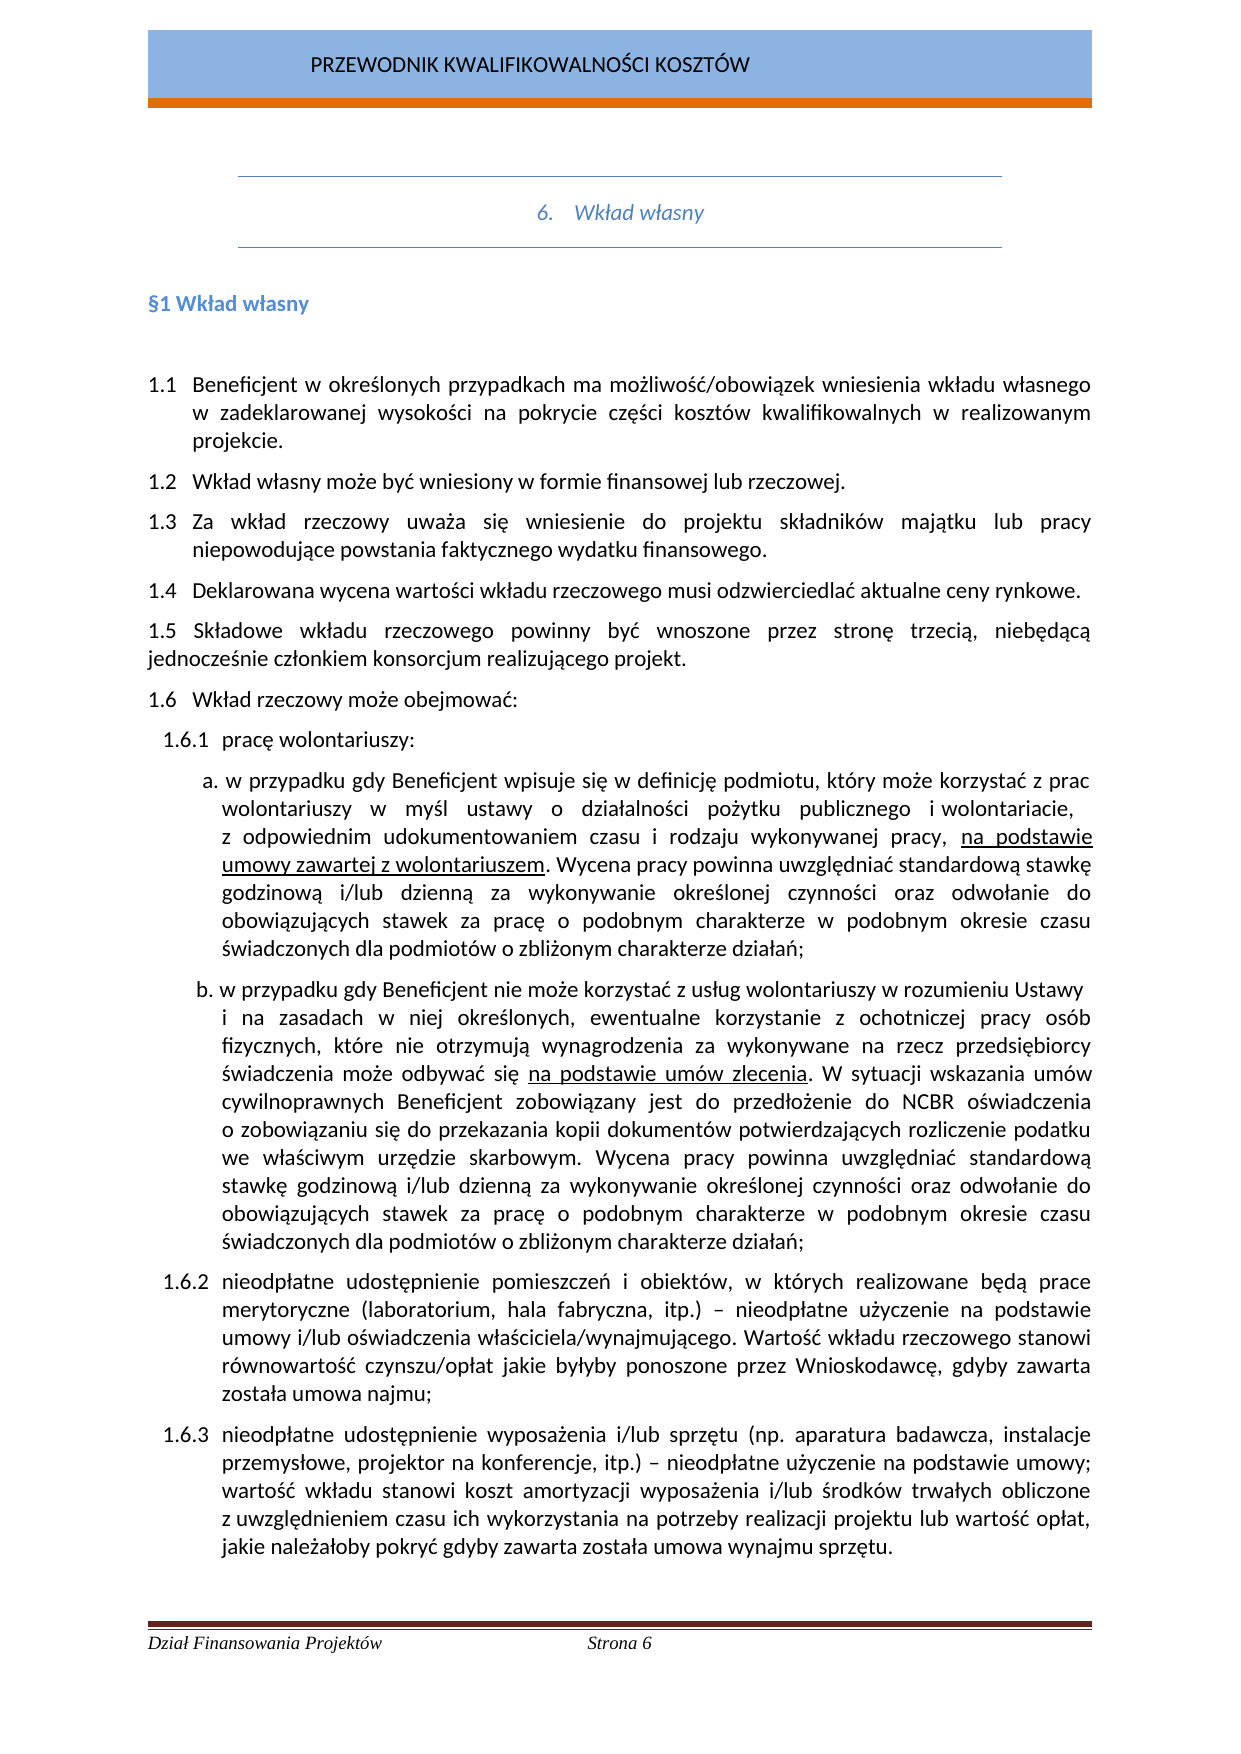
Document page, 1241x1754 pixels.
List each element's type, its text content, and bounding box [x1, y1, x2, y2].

list Wkład własny [238, 177, 1002, 247]
text 1.5 Składowe wkładu rzeczowego powinny być wnoszone przez stronę trzecią, niebędącą jednocześnie członkiem konsorcjum realizującego projekt. [148, 617, 1092, 673]
text 1.4 Deklarowana wycena wartości wkładu rzeczowego musi odzwierciedlać aktualne ceny rynkowe. [148, 576, 1092, 604]
text 1.2 Wkład własny może być wniesiony w formie finansowej lub rzeczowej. [148, 467, 1092, 495]
text 1.6 Wkład rzeczowy może obejmować: [148, 685, 1092, 713]
text 1.1 Beneficjent w określonych przypadkach ma możliwość/obowiązek wniesienia wkładu własnego w zadeklarowanej wysokości na pokrycie części kosztów kwalifikowalnych w realizowanym projekcie. [148, 370, 1092, 454]
text 1.3 Za wkład rzeczowy uważa się wniesienie do projektu składników majątku lub pracy niepowodujące powstania faktycznego wydatku finansowego. [148, 507, 1092, 563]
text 1.6.1 pracę wolontariuszy: [162, 726, 1092, 754]
text 1.6.3 nieodpłatne udostępnienie wyposażenia i/lub sprzętu (np. aparatura badawcza, instalacje przemysłowe, projektor na konferencje, itp.) – nieodpłatne użyczenie na podstawie umowy; wartość wkładu stanowi koszt amortyzacji wyposażenia i/lub środków trwałych obliczone z uwzględnieniem czasu ich wykorzystania na potrzeby realizacji projektu lub wartość opłat, jakie należałoby pokryć gdyby zawarta została umowa wynajmu sprzętu. [162, 1420, 1092, 1560]
text a. w przypadku gdy Beneficjent wpisuje się w definicję podmiotu, który może korzystać z prac wolontariuszy w myśl ustawy o działalności pożytku publicznego i wolontariacie, z odpowiednim udokumentowaniem czasu i rodzaju wykonywanej pracy, na podstawie umowy zawartej z wolontariuszem. Wycena pracy powinna uwzględniać standardową stawkę godzinową i/lub dzienną za wykonywanie określonej czynności oraz odwołanie do obowiązujących stawek za pracę o podobnym charakterze w podobnym okresie czasu świadczonych dla podmiotów o zbliżonym charakterze działań; [162, 766, 1092, 962]
text 1.6.2 nieodpłatne udostępnienie pomieszczeń i obiektów, w których realizowane będą prace merytoryczne (laboratorium, hala fabryczna, itp.) – nieodpłatne użyczenie na podstawie umowy i/lub oświadczenia właściciela/wynajmującego. Wartość wkładu rzeczowego stanowi równowartość czynszu/opłat jakie byłyby ponoszone przez Wnioskodawcę, gdyby zawarta została umowa najmu; [162, 1267, 1092, 1408]
text b. w przypadku gdy Beneficjent nie może korzystać z usług wolontariuszy w rozumieniu Ustawy i na zasadach w niej określonych, ewentualne korzystanie z ochotniczej pracy osób fizycznych, które nie otrzymują wynagrodzenia za wykonywane na rzecz przedsiębiorcy świadczenia może odbywać się na podstawie umów zlecenia. W sytuacji wskazania umów cywilnoprawnych Beneficjent zobowiązany jest do przedłożenie do NCBR oświadczenia o zobowiązaniu się do przekazania kopii dokumentów potwierdzających rozliczenie podatku we właściwym urzędzie skarbowym. Wycena pracy powinna uwzględniać standardową stawkę godzinową i/lub dzienną za wykonywanie określonej czynności oraz odwołanie do obowiązujących stawek za pracę o podobnym charakterze w podobnym okresie czasu świadczonych dla podmiotów o zbliżonym charakterze działań; [162, 975, 1092, 1255]
text §1 Wkład własny [148, 289, 1092, 317]
